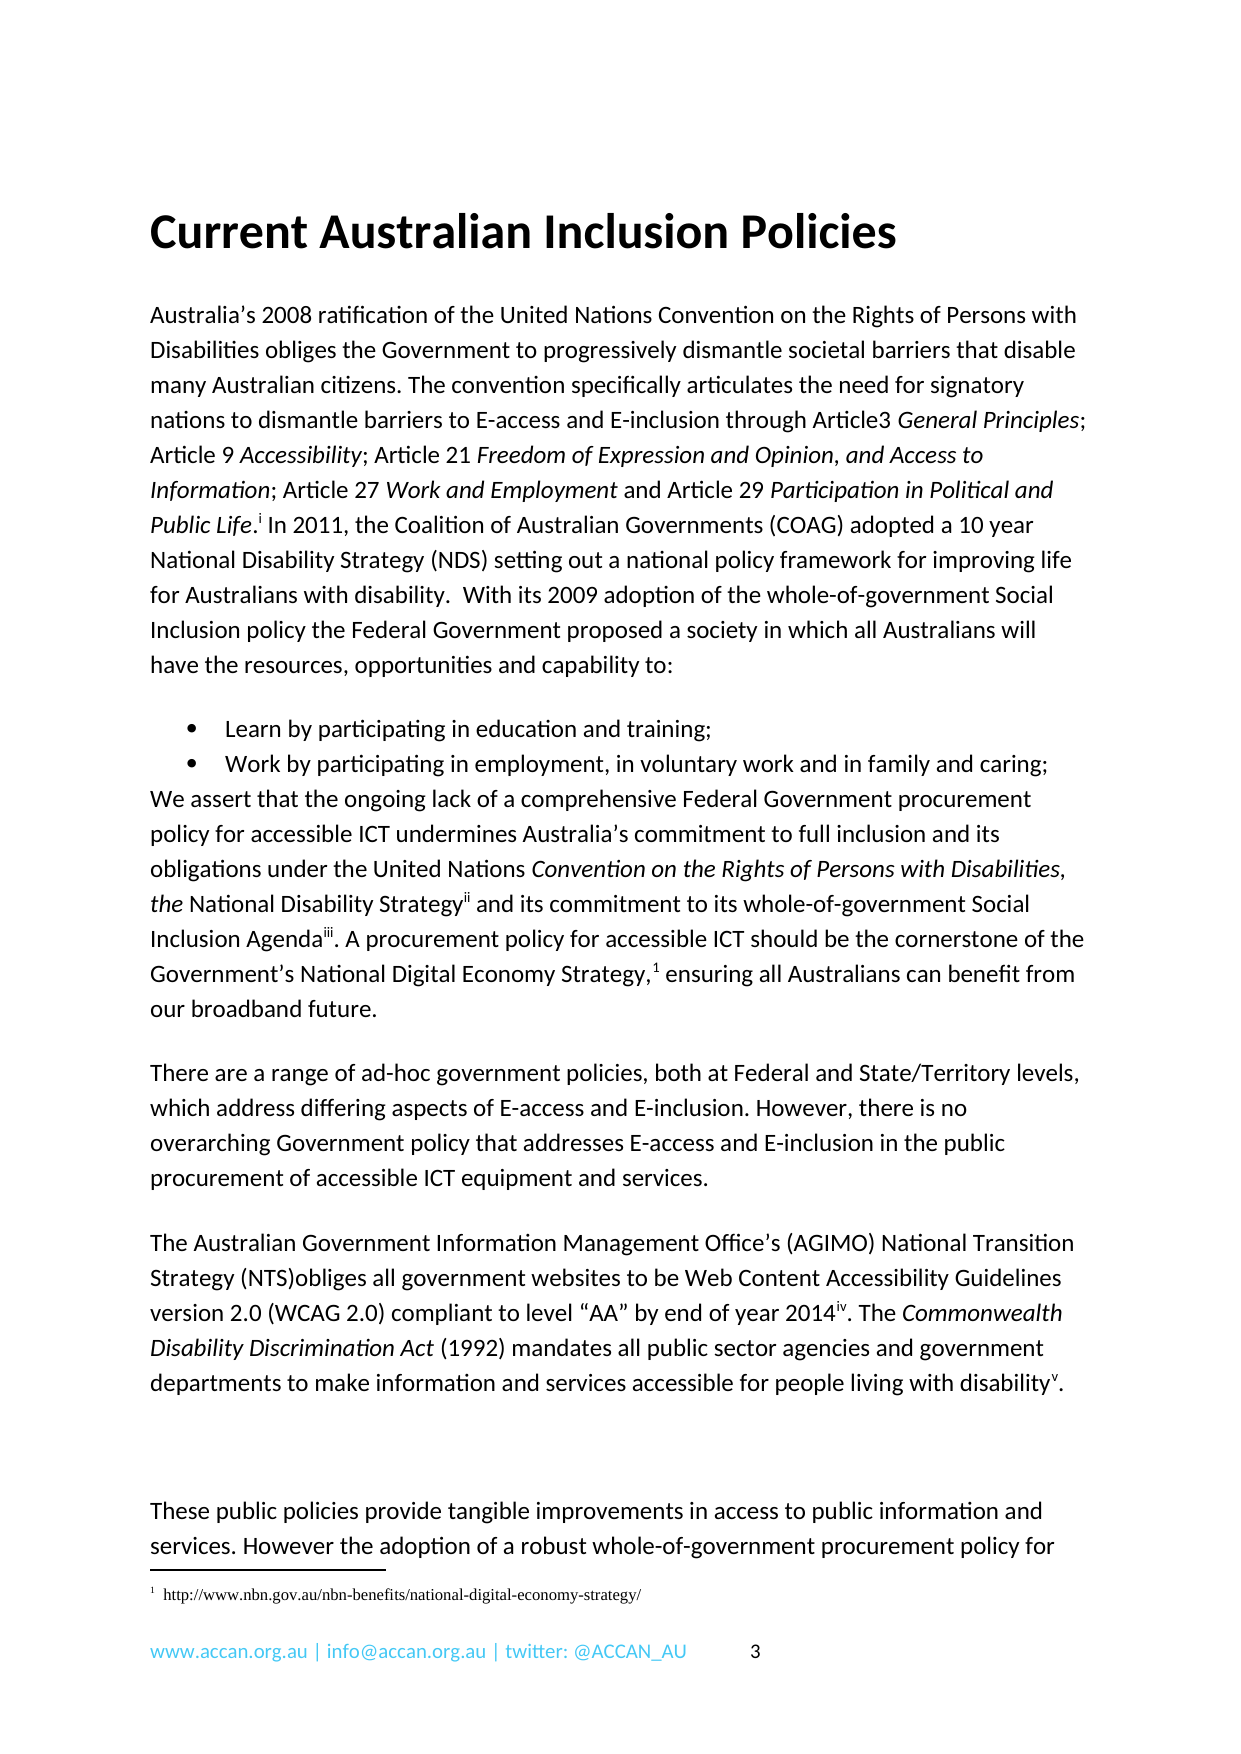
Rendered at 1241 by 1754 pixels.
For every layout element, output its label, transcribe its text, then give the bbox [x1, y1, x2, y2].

subtitle Current Australian Inclusion Policies [150, 200, 1090, 261]
text Australia’s 2008 ratification of the United Nations Convention on the Rights of Persons with Disabilities obliges the Government to progressively dismantle societal barriers that disable many Australian citizens. The convention specifically articulates the need for signatory nations to dismantle barriers to E-access and E-inclusion through Article3 General Principles; Article 9 Accessibility; Article 21 Freedom of Expression and Opinion, and Access to Information; Article 27 Work and Employment and Article 29 Participation in Political and Public Life. In 2011, the Coalition of Australian Governments (COAG) adopted a 10 year National Disability Strategy (NDS) setting out a national policy framework for improving life for Australians with disability. With its 2009 adoption of the whole-of-government Social Inclusion policy the Federal Government proposed a society in which all Australians will have the resources, opportunities and capability to: [150, 299, 1090, 680]
list Work by participating in employment, in voluntary work and in family and caring; [187, 748, 1090, 779]
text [150, 1495, 1090, 1561]
text The Australian Government Information Management Office’s (AGIMO) National Transition Strategy (NTS)obliges all government websites to be Web Content Accessibility Guidelines version 2.0 (WCAG 2.0) compliant to level “AA” by end of year 2014. The Commonwealth Disability Discrimination Act (1992) mandates all public sector agencies and government departments to make information and services accessible for people living with disability. [150, 1227, 1090, 1397]
text There are a range of ad-hoc government policies, both at Federal and State/Territory levels, which address differing aspects of E-access and E-inclusion. However, there is no overarching Government policy that addresses E-access and E-inclusion in the public procurement of accessible ICT equipment and services. [150, 1058, 1090, 1193]
text We assert that the ongoing lack of a comprehensive Federal Government procurement policy for accessible ICT undermines Australia’s commitment to full inclusion and its obligations under the United Nations Convention on the Rights of Persons with Disabilities, the National Disability Strategy and its commitment to its whole-of-government Social Inclusion Agenda. A procurement policy for accessible ICT should be the cornerstone of the Government’s National Digital Economy Strategy, ensuring all Australians can benefit from our broadband future. [150, 783, 1090, 1024]
list Learn by participating in education and training; [187, 713, 1090, 744]
